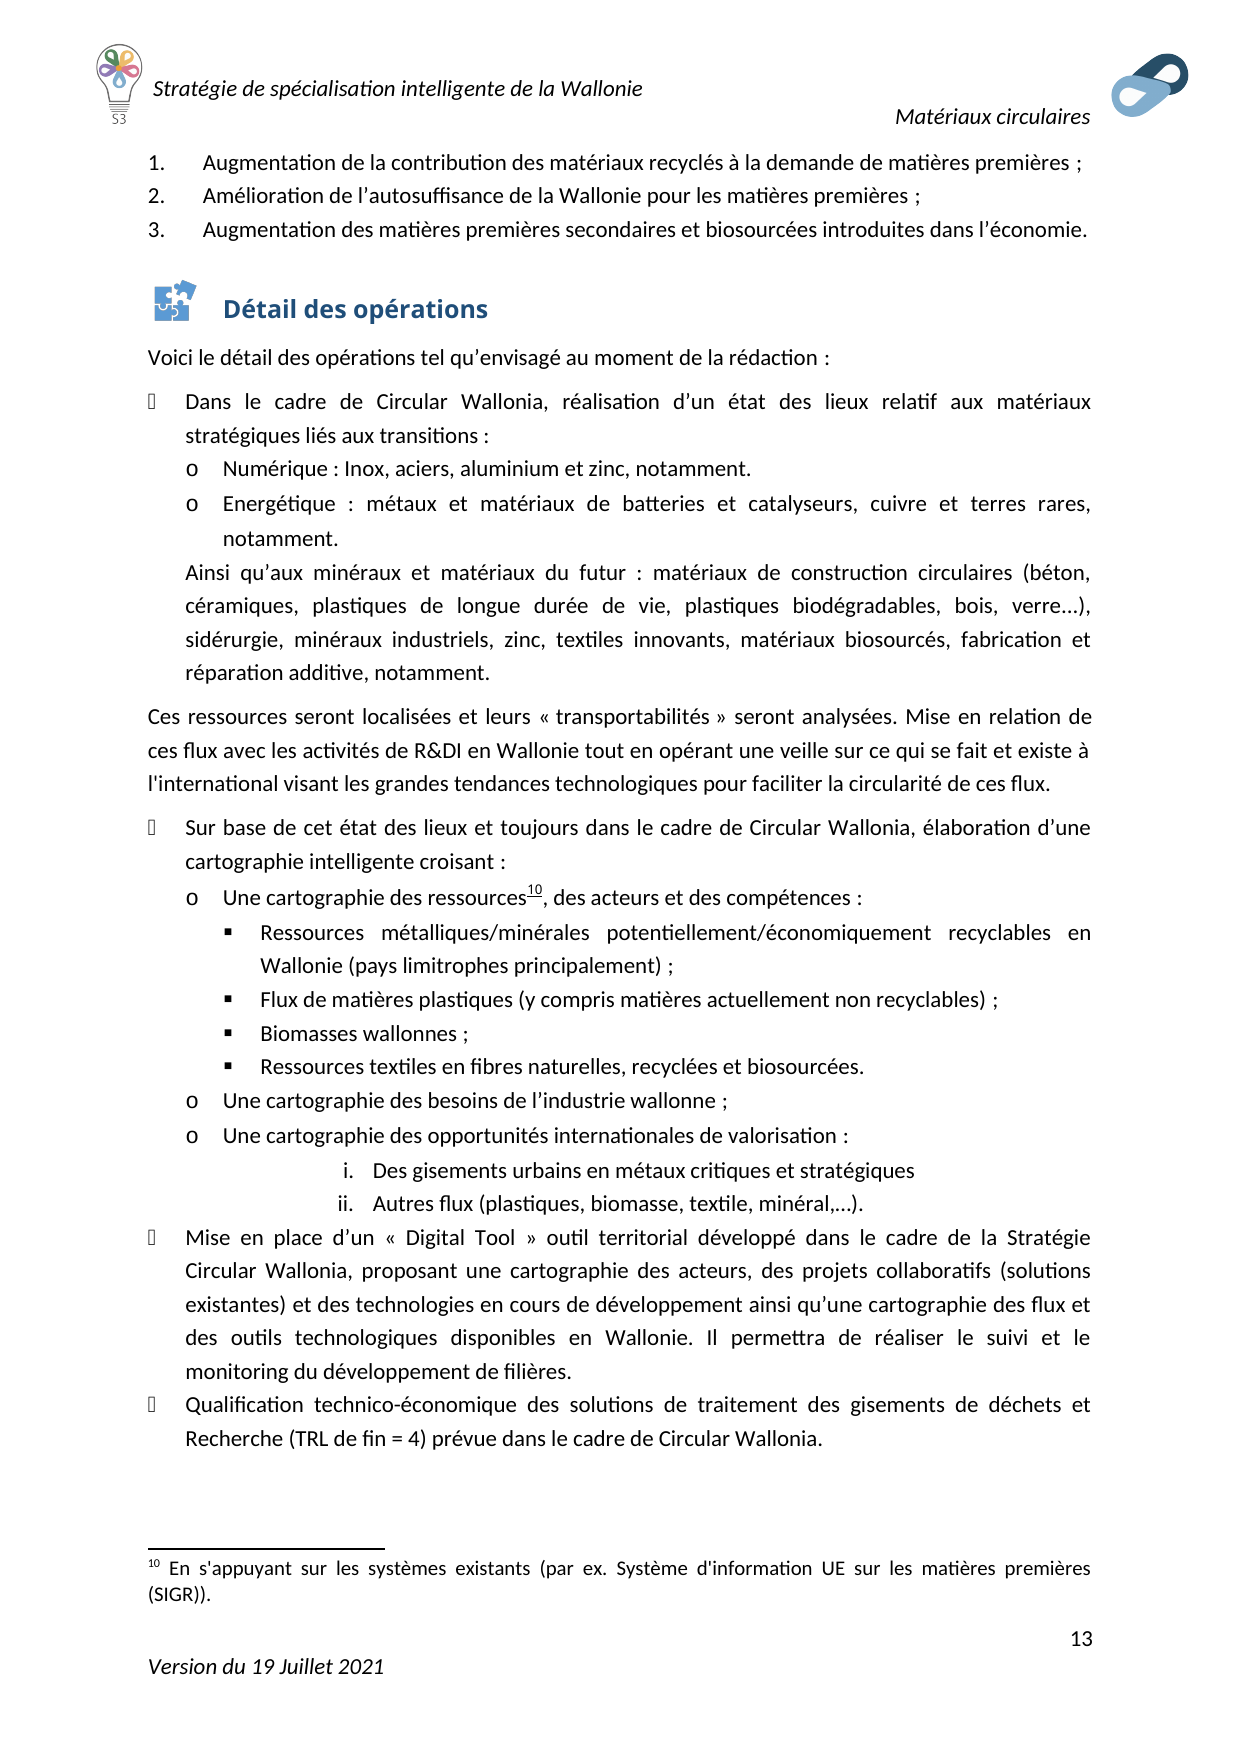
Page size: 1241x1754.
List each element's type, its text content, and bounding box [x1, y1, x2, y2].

list Amélioration de l’autosuffisance de la Wallonie pour les matières premières ; [148, 181, 1093, 209]
list Augmentation de la contribution des matériaux recyclés à la demande de matières premières ; [148, 148, 1093, 176]
list Une cartographie des ressources, des acteurs et des compétences : [185, 880, 1093, 912]
list Qualification technico-économique des solutions de traitement des gisements de déchets et Recherche (TRL de fin = 4) prévue dans le cadre de Circular Wallonia. [148, 1391, 1093, 1452]
list Mise en place d’un « Digital Tool » outil territorial développé dans le cadre de la Stratégie Circular Wallonia, proposant une cartographie des acteurs, des projets collaboratifs (solutions existantes) et des technologies en cours de développement ainsi qu’une cartographie des flux et des outils technologiques disponibles en Wallonie. Il permettra de réaliser le suivi et le monitoring du développement de filières. [148, 1223, 1093, 1385]
picture [1092, 28, 1212, 147]
list Autres flux (plastiques, biomasse, textile, minéral,…). [354, 1189, 1093, 1217]
text Voici le détail des opérations tel qu’envisagé au moment de la rédaction : [148, 343, 1093, 371]
list Une cartographie des opportunités internationales de valorisation : [185, 1121, 1093, 1150]
list Biomasses wallonnes ; [223, 1019, 1093, 1047]
list Energétique : métaux et matériaux de batteries et catalyseurs, cuivre et terres rares, notamment. [185, 489, 1093, 552]
list Sur base de cet état des lieux et toujours dans le cadre de Circular Wallonia, élaboration d’une cartographie intelligente croisant : [148, 813, 1093, 875]
picture [62, 23, 186, 147]
list Ainsi qu’aux minéraux et matériaux du futur : matériaux de construction circulaires (béton, céramiques, plastiques de longue durée de vie, plastiques biodégradables, bois, verre...), sidérurgie, minéraux industriels, zinc, textiles innovants, matériaux biosourcés, fabrication et réparation additive, notamment. [185, 558, 1093, 686]
list Augmentation des matières premières secondaires et biosourcées introduites dans l’économie. [148, 215, 1093, 243]
list Dans le cadre de Circular Wallonia, réalisation d’un état des lieux relatif aux matériaux stratégiques liés aux transitions : [148, 387, 1093, 449]
list Des gisements urbains en métaux critiques et stratégiques [354, 1156, 1093, 1184]
picture [181, 86, 186, 95]
subtitle Détail des opérations [204, 292, 1093, 326]
list Flux de matières plastiques (y compris matières actuellement non recyclables) ; [223, 985, 1093, 1013]
list Ressources textiles en fibres naturelles, recyclées et biosourcées. [223, 1052, 1093, 1080]
list Ressources métalliques/minérales potentiellement/économiquement recyclables en Wallonie (pays limitrophes principalement) ; [223, 918, 1093, 979]
list Une cartographie des besoins de l’industrie wallonne ; [185, 1086, 1093, 1115]
picture [147, 272, 204, 329]
text Ces ressources seront localisées et leurs « transportabilités » seront analysées. Mise en relation de ces flux avec les activités de R&DI en Wallonie tout en opérant une veille sur ce qui se fait et existe à l'international visant les grandes tendances technologiques pour faciliter la circularité de ces flux. [148, 702, 1093, 797]
list Numérique : Inox, aciers, aluminium et zinc, notamment. [185, 454, 1093, 484]
